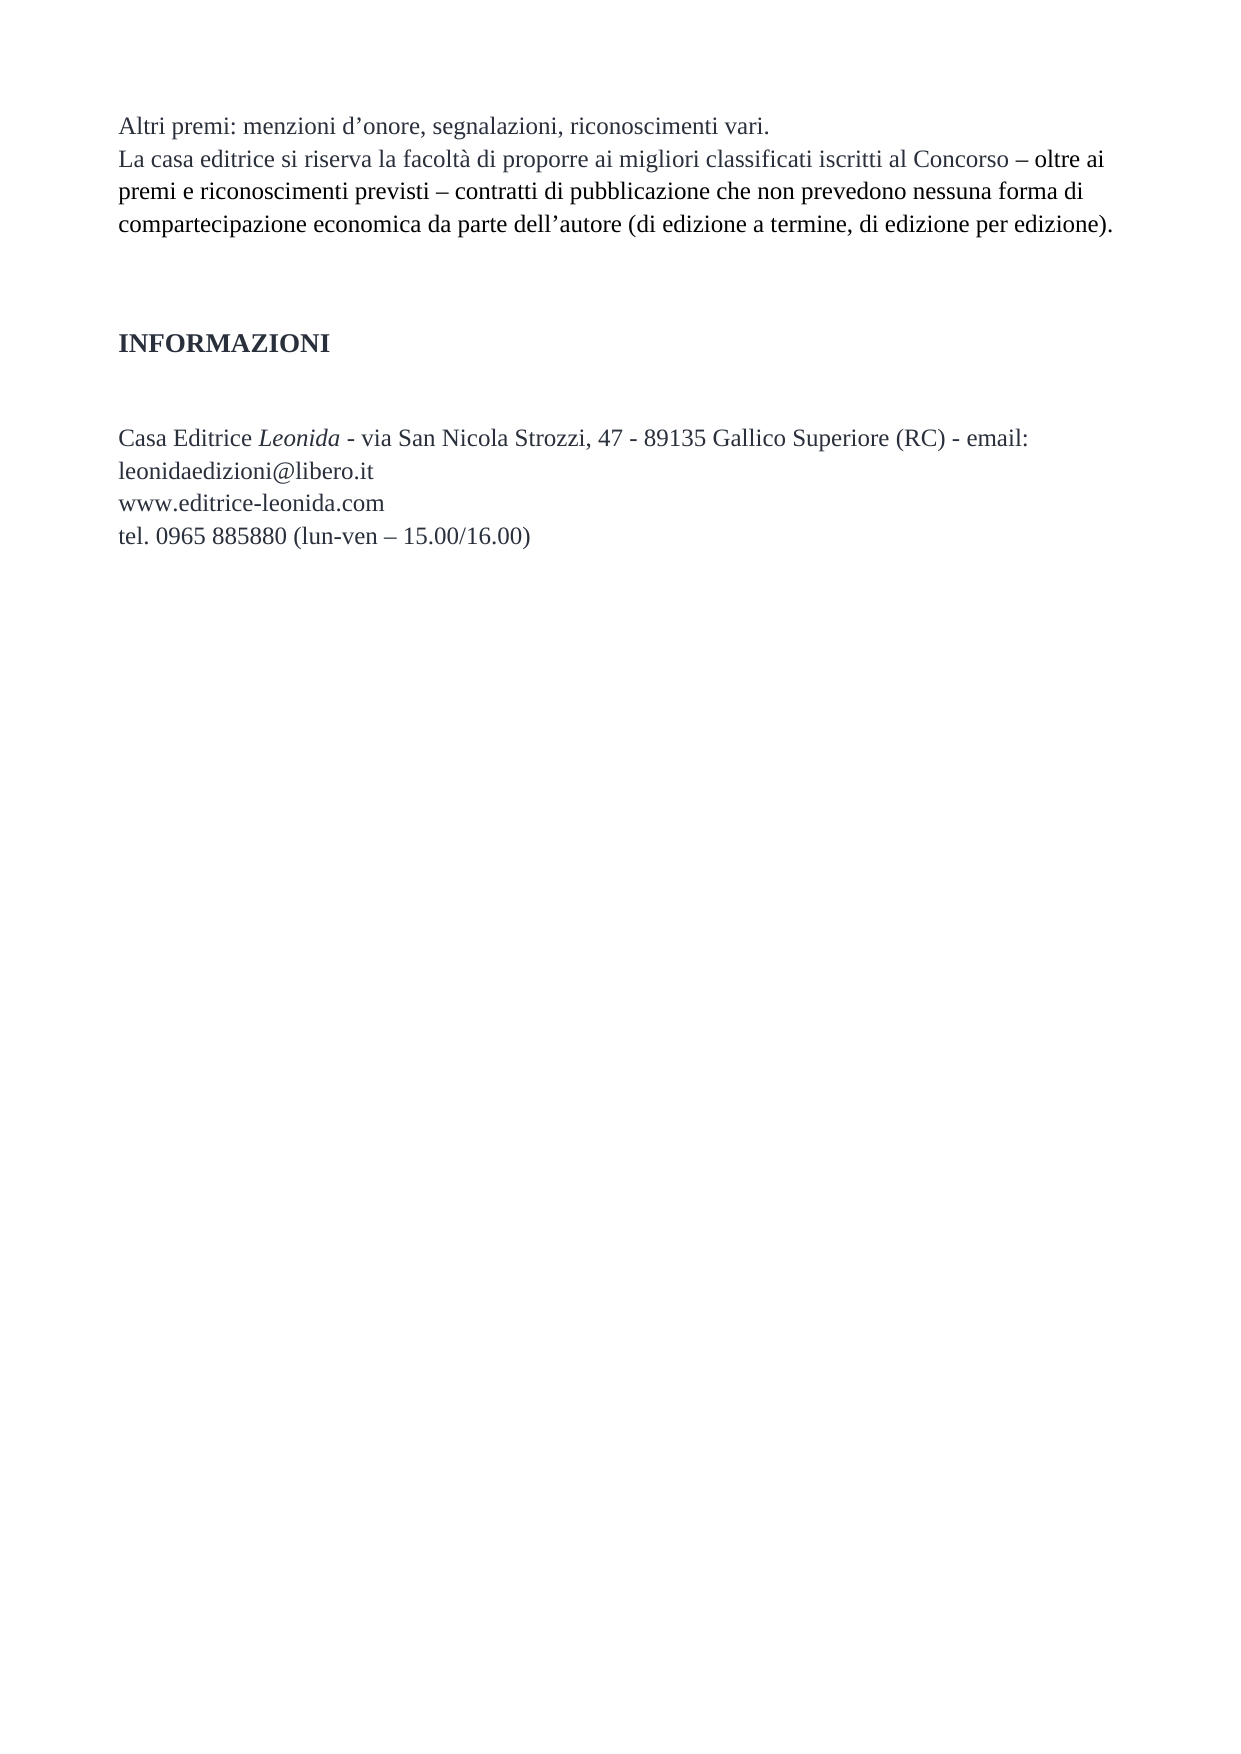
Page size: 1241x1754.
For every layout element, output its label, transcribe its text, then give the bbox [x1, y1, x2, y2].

text INFORMAZIONI [118, 327, 1122, 358]
text Altri premi: menzioni d’onore, segnalazioni, riconoscimenti vari. [118, 107, 1122, 140]
text Casa Editrice Leonida - via San Nicola Strozzi, 47 - 89135 Gallico Superiore (RC) - email: leonidaedizioni@libero.it www.editrice-leonida.com [118, 420, 1122, 517]
text La casa editrice si riserva la facoltà di proporre ai migliori classificati iscritti al Concorso – oltre ai premi e riconoscimenti previsti – contratti di pubblicazione che non prevedono nessuna forma di compartecipazione economica da parte dell’autore (di edizione a termine, di edizione per edizione). [118, 140, 1122, 237]
text tel. 0965 885880 (lun-ven – 15.00/16.00) [118, 517, 1122, 550]
